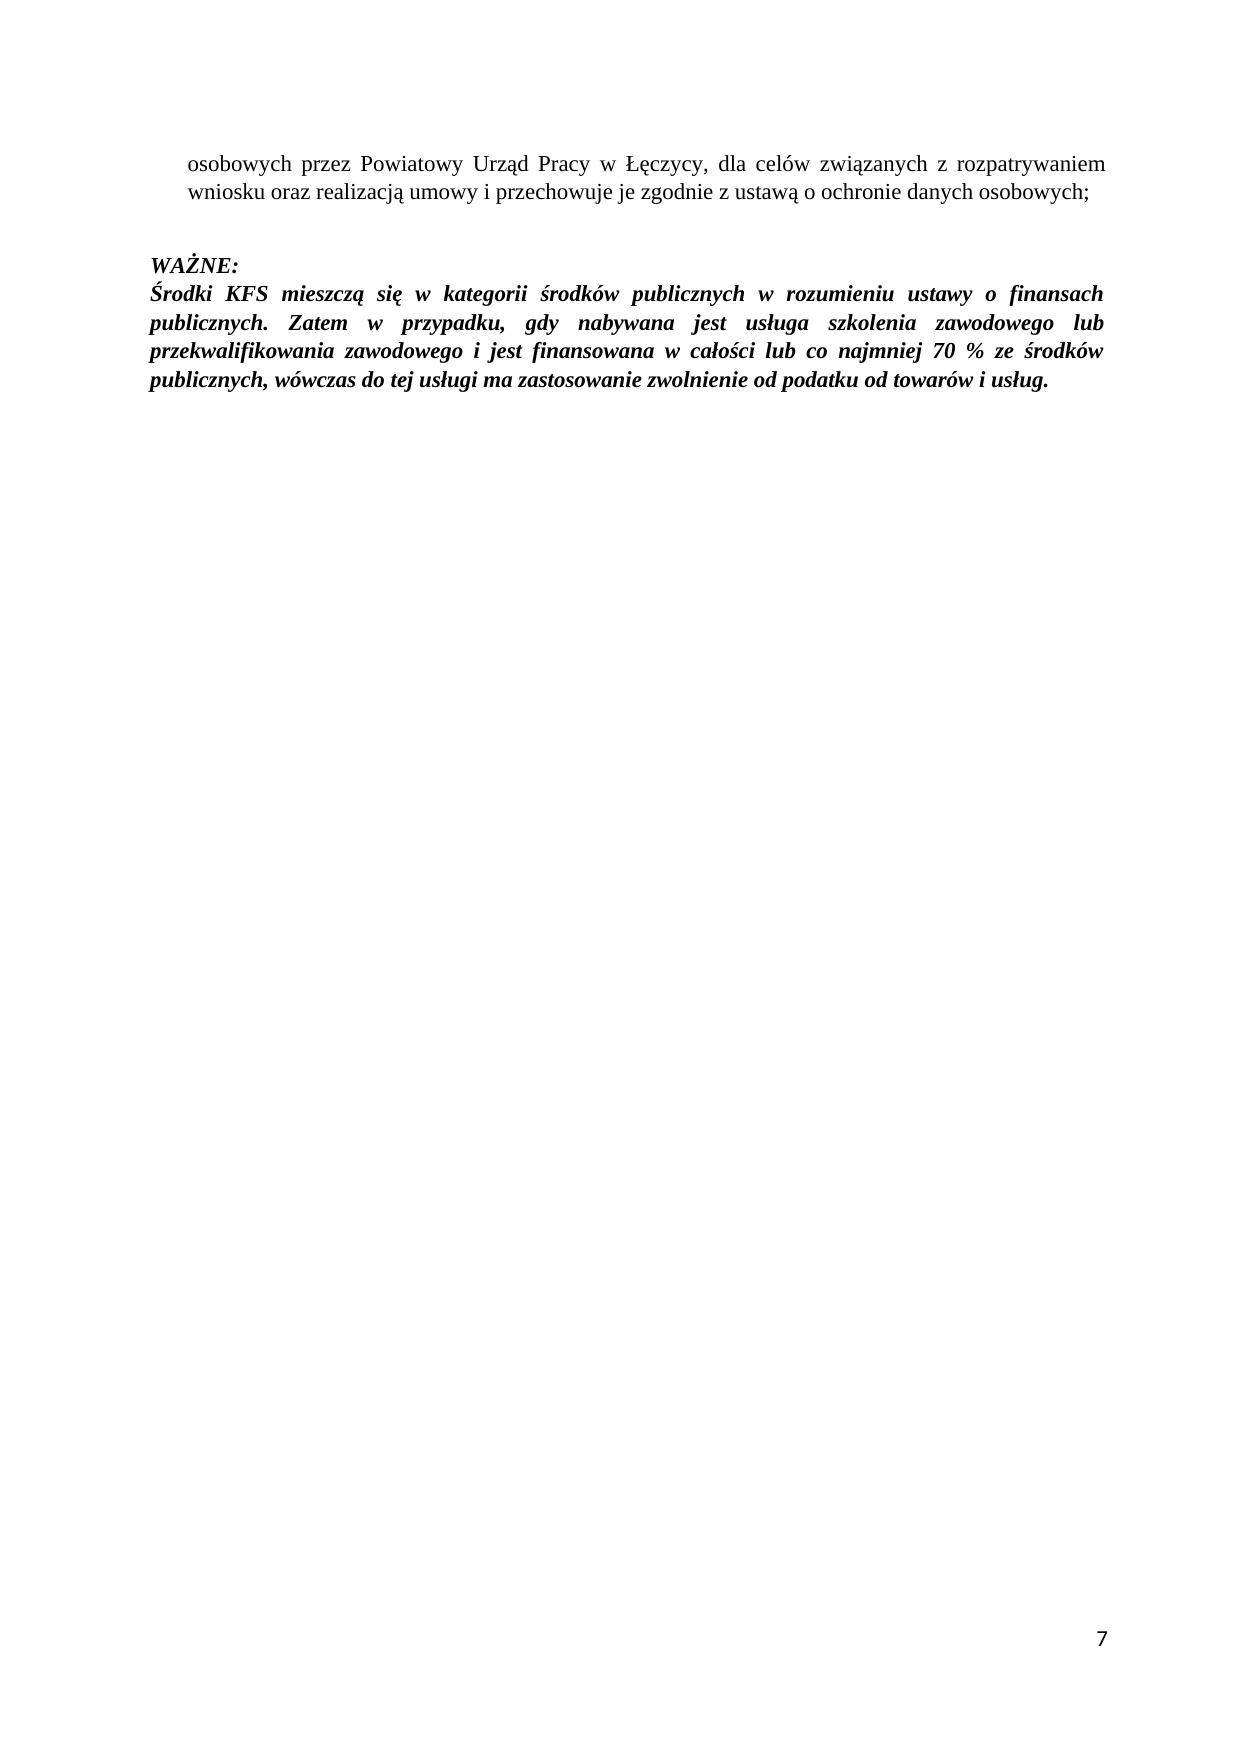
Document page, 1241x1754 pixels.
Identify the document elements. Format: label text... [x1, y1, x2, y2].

text WAŻNE: [150, 252, 1107, 278]
text Środki KFS mieszczą się w kategorii środków publicznych w rozumieniu ustawy o finansach publicznych. Zatem w przypadku, gdy nabywana jest usługa szkolenia zawodowego lub przekwalifikowania zawodowego i jest finansowana w całości lub co najmniej 70 % ze środków publicznych, wówczas do tej usługi ma zastosowanie zwolnienie od podatku od towarów i usług. [150, 280, 1107, 392]
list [150, 150, 1107, 205]
